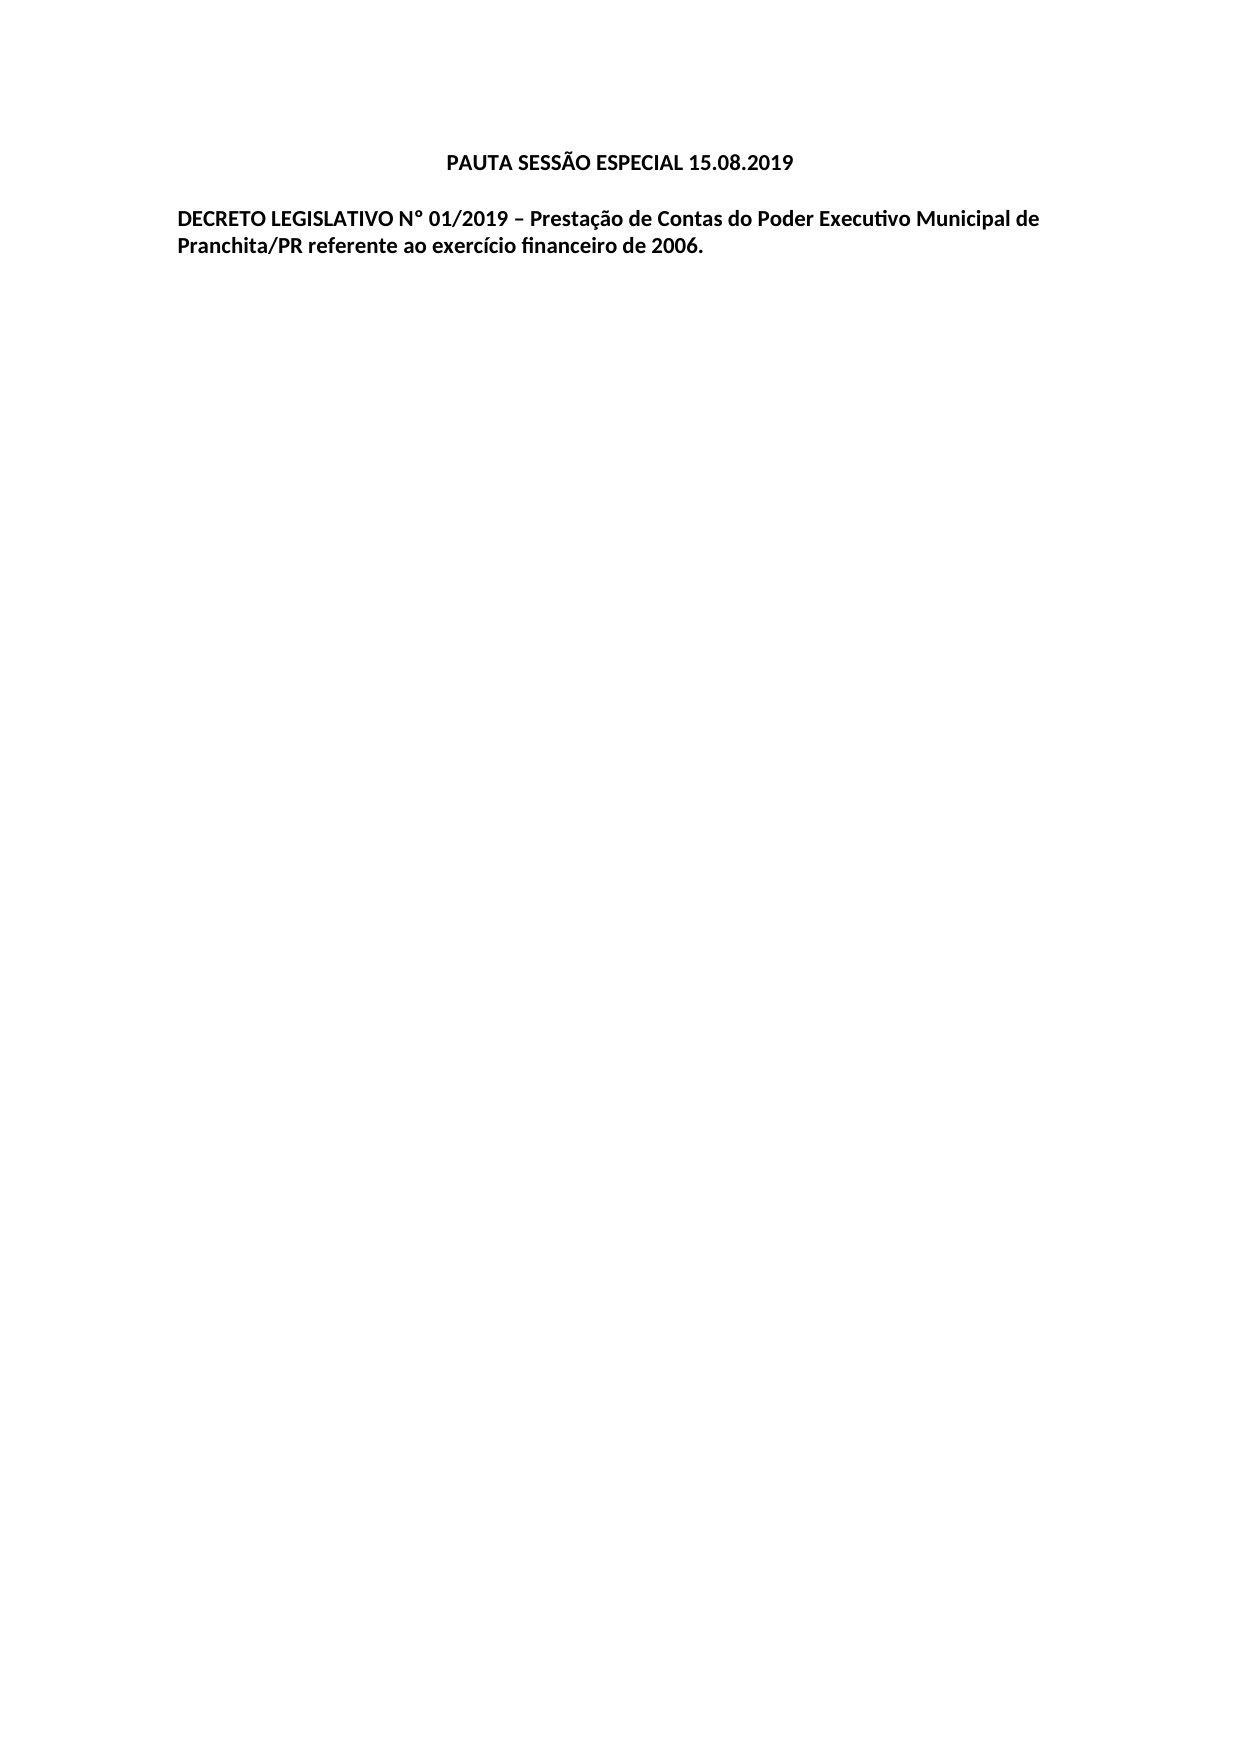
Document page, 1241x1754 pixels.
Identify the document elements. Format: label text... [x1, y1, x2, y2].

text PAUTA SESSÃO ESPECIAL 15.08.2019 [177, 148, 1063, 176]
text DECRETO LEGISLATIVO Nº 01/2019 – Prestação de Contas do Poder Executivo Municipal de Pranchita/PR referente ao exercício financeiro de 2006. [177, 204, 1063, 260]
